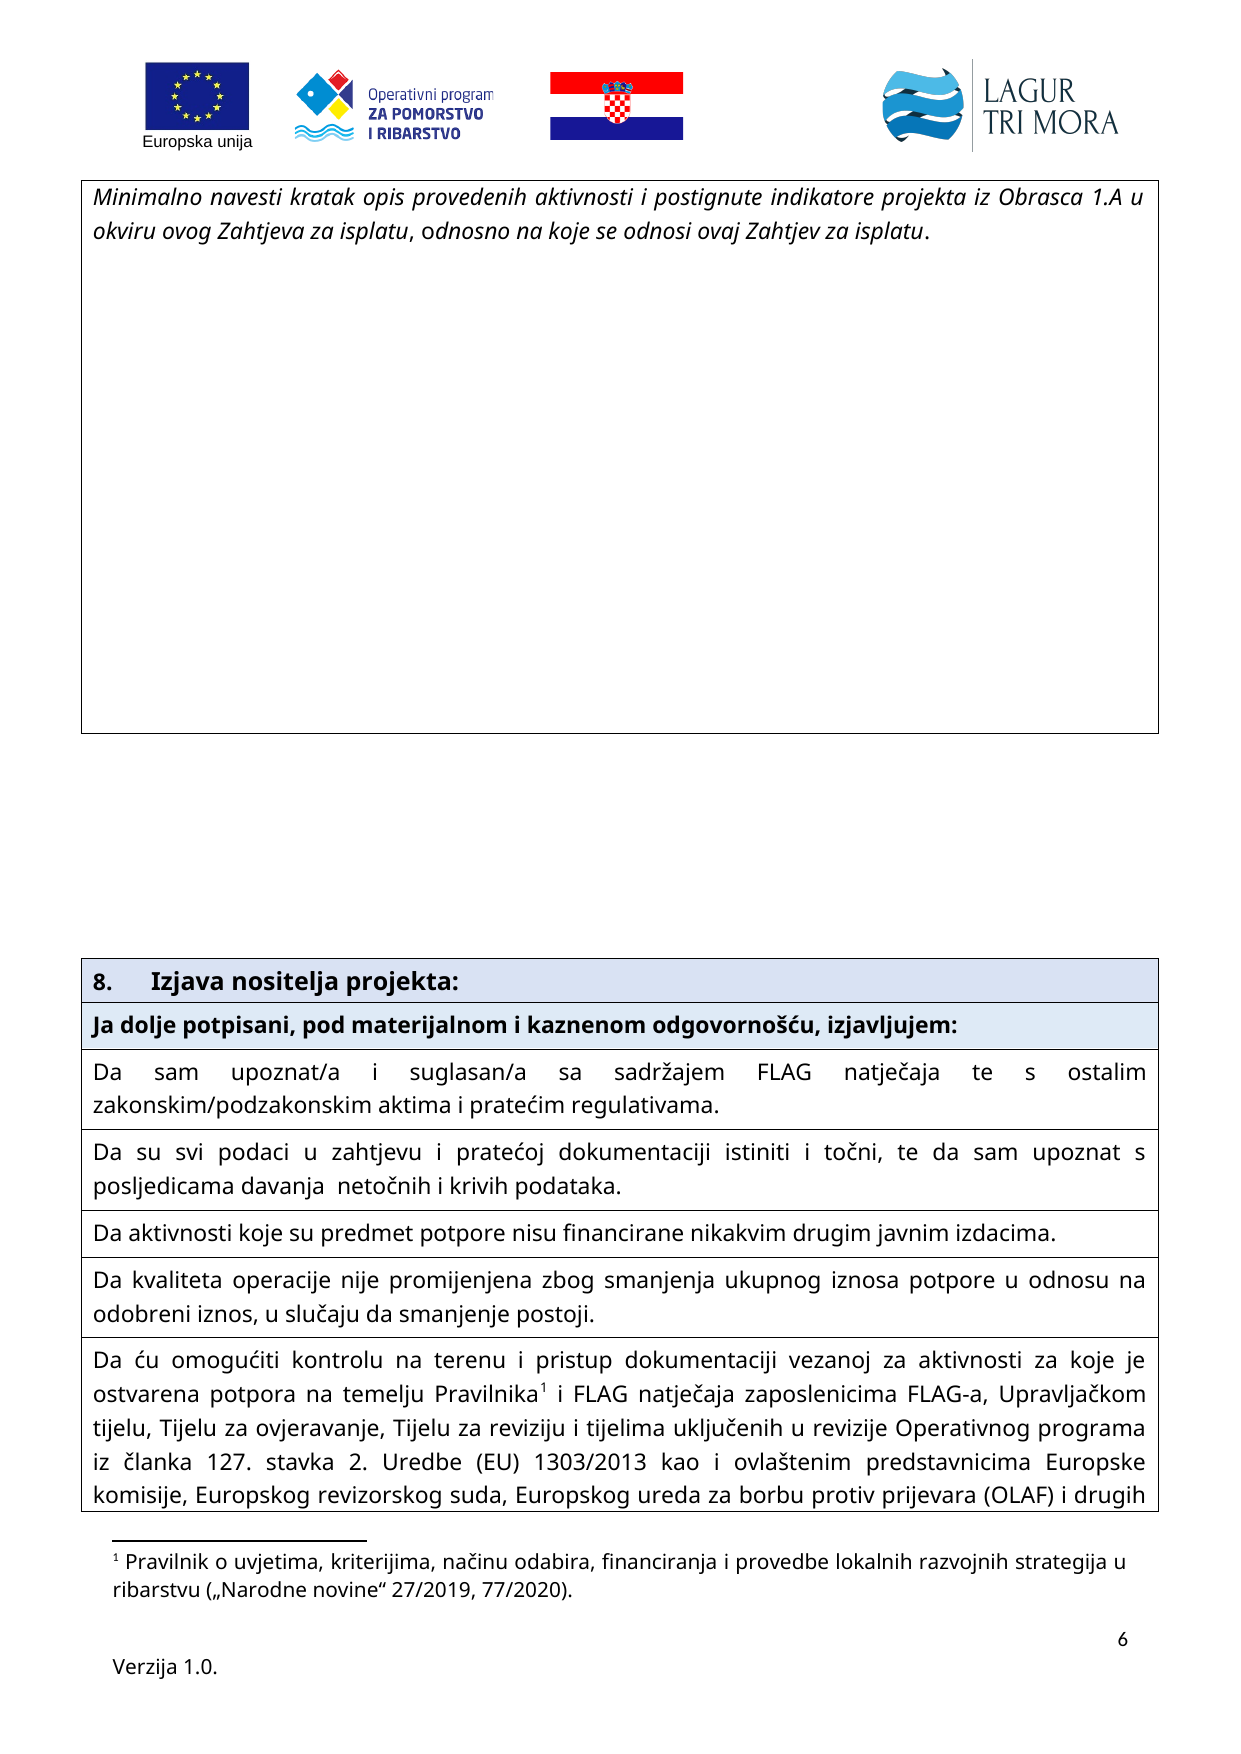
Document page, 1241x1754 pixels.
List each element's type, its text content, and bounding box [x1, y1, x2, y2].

table_header Izjava nositelja projekta: [82, 959, 1158, 1002]
table_cell Da kvaliteta operacije nije promijenjena zbog smanjenja ukupnog iznosa potpore u odnosu na odobreni iznos, u slučaju da smanjenje postoji. [82, 1258, 1158, 1337]
picture [143, 60, 251, 132]
picture [294, 69, 494, 142]
table_cell Da aktivnosti koje su predmet potpore nisu financirane nikakvim drugim javnim izdacima. [82, 1211, 1158, 1257]
picture [550, 72, 684, 140]
table_cell Da sam upoznat/a i suglasan/a sa sadržajem FLAG natječaja te s ostalim zakonskim/podzakonskim aktima i pratećim regulativama. [82, 1050, 1158, 1129]
table_cell Da su svi podaci u zahtjevu i pratećoj dokumentaciji istiniti i točni, te da sam upoznat s posljedicama davanja netočnih i krivih podataka. [82, 1130, 1158, 1210]
picture [882, 59, 1119, 152]
table_cell Minimalno navesti kratak opis provedenih aktivnosti i postignute indikatore projekta iz Obrasca 1.A u okviru ovog Zahtjeva za isplatu, odnosno na koje se odnosi ovaj Zahtjev za isplatu. [82, 181, 1158, 733]
table_cell Ja dolje potpisani, pod materijalnom i kaznenom odgovornošću, izjavljujem: [82, 1003, 1158, 1048]
